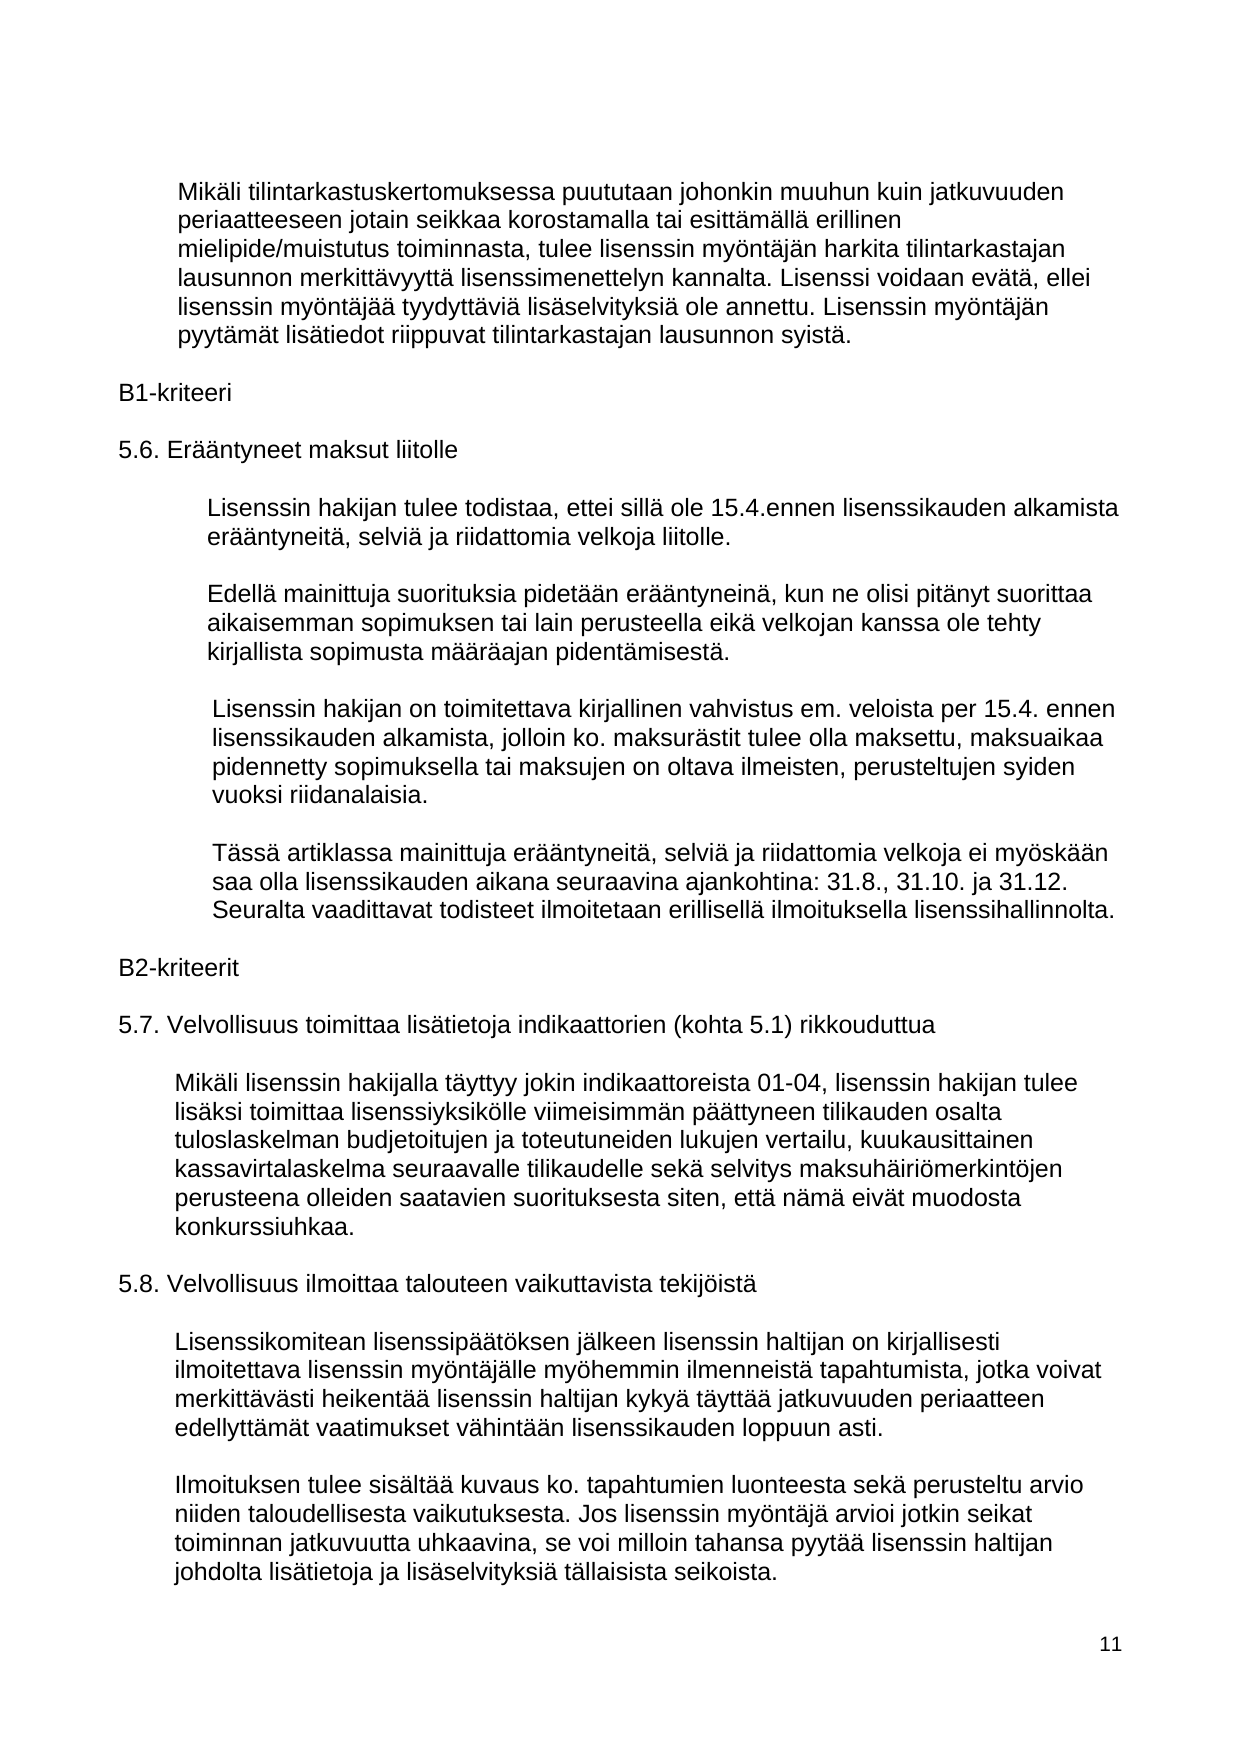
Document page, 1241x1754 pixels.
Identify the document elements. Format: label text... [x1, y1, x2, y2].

text Ilmoituksen tulee sisältää kuvaus ko. tapahtumien luonteesta sekä perusteltu arvio niiden taloudellisesta vaikutuksesta. Jos lisenssin myöntäjä arvioi jotkin seikat toiminnan jatkuvuutta uhkaavina, se voi milloin tahansa pyytää lisenssin haltijan johdolta lisätietoja ja lisäselvityksiä tällaisista seikoista. [174, 1470, 1122, 1585]
text Lisenssin hakijan tulee todistaa, ettei sillä ole 15.4.ennen lisenssikauden alkamista erääntyneitä, selviä ja riidattomia velkoja liitolle. Edellä mainittuja suorituksia pidetään erääntyneinä, kun ne olisi pitänyt suorittaa aikaisemman sopimuksen tai lain perusteella eikä velkojan kanssa ole tehty kirjallista sopimusta määräajan pidentämisestä. [207, 493, 1122, 665]
text Tässä artiklassa mainittuja erääntyneitä, selviä ja riidattomia velkoja ei myöskään saa olla lisenssikauden aikana seuraavina ajankohtina: 31.8., 31.10. ja 31.12. Seuralta vaadittavat todisteet ilmoitetaan erillisellä ilmoituksella lisenssihallinnolta. [212, 838, 1122, 924]
text B1-kriteeri [118, 378, 1122, 406]
text 5.7. Velvollisuus toimittaa lisätietoja indikaattorien (kohta 5.1) rikkouduttua [118, 1010, 1122, 1039]
text Lisenssin hakijan on toimitettava kirjallinen vahvistus em. veloista per 15.4. ennen lisenssikauden alkamista, jolloin ko. maksurästit tulee olla maksettu, maksuaikaa pidennetty sopimuksella tai maksujen on oltava ilmeisten, perusteltujen syiden vuoksi riidanalaisia. [212, 694, 1122, 809]
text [118, 148, 1122, 349]
text Lisenssikomitean lisenssipäätöksen jälkeen lisenssin haltijan on kirjallisesti ilmoitettava lisenssin myöntäjälle myöhemmin ilmenneistä tapahtumista, jotka voivat merkittävästi heikentää lisenssin haltijan kykyä täyttää jatkuvuuden periaatteen edellyttämät vaatimukset vähintään lisenssikauden loppuun asti. [174, 1326, 1122, 1441]
text 5.8. Velvollisuus ilmoittaa talouteen vaikuttavista tekijöistä [118, 1269, 1122, 1298]
text B2-kriteerit [118, 953, 1122, 981]
text 5.6. Erääntyneet maksut liitolle [118, 435, 1122, 464]
text Mikäli lisenssin hakijalla täyttyy jokin indikaattoreista 01-04, lisenssin hakijan tulee lisäksi toimittaa lisenssiyksikölle viimeisimmän päättyneen tilikauden osalta tuloslaskelman budjetoitujen ja toteutuneiden lukujen vertailu, kuukausittainen kassavirtalaskelma seuraavalle tilikaudelle sekä selvitys maksuhäiriömerkintöjen perusteena olleiden saatavien suorituksesta siten, että nämä eivät muodosta konkurssiuhkaa. [174, 1068, 1122, 1240]
